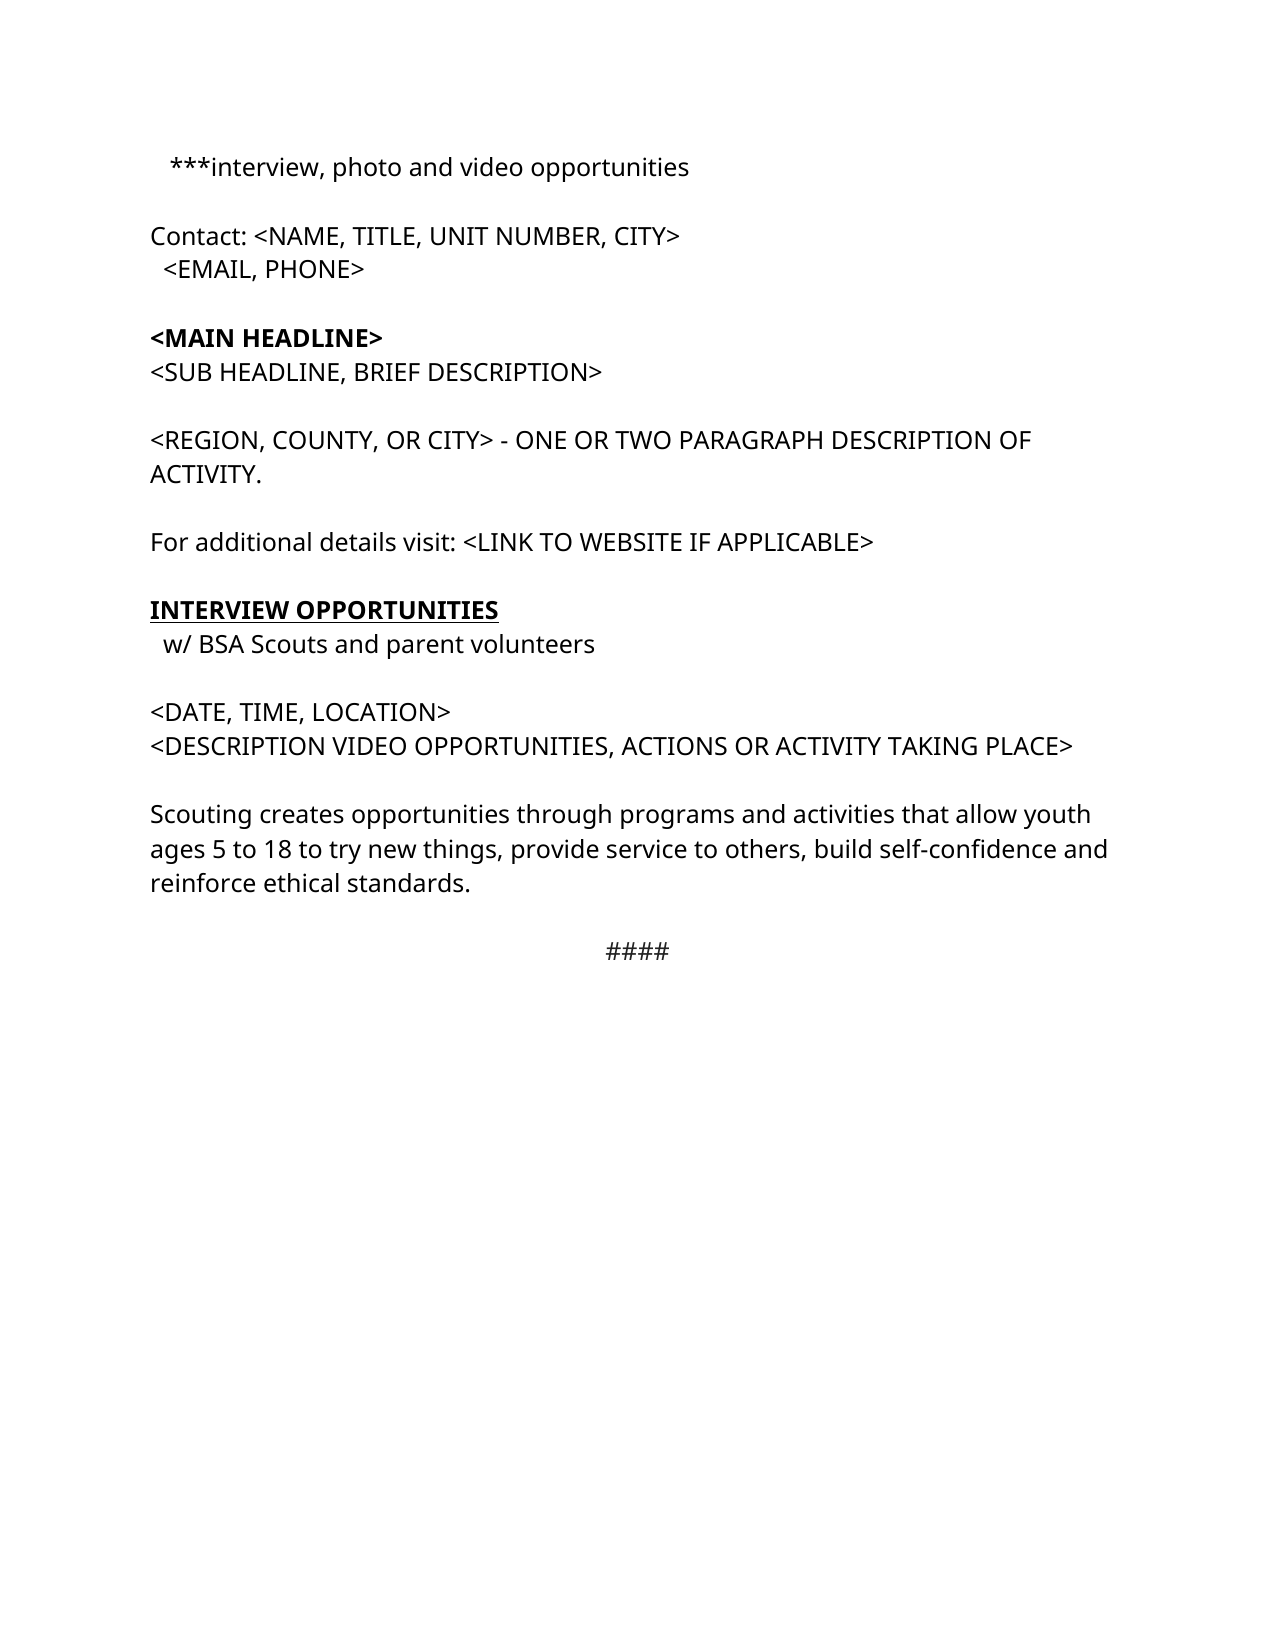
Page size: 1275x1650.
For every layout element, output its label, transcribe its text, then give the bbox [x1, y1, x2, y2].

text <REGION, COUNTY, OR CITY> - ONE OR TWO PARAGRAPH DESCRIPTION OF ACTIVITY. [150, 422, 1125, 491]
text Scouting creates opportunities through programs and activities that allow youth ages 5 to 18 to try new things, provide service to others, build self-confidence and reinforce ethical standards. [150, 797, 1125, 899]
text <EMAIL, PHONE> [150, 252, 1125, 286]
text <SUB HEADLINE, BRIEF DESCRIPTION> [150, 354, 1125, 388]
text <DESCRIPTION VIDEO OPPORTUNITIES, ACTIONS OR ACTIVITY TAKING PLACE> [150, 729, 1125, 763]
text <MAIN HEADLINE> [150, 320, 1125, 354]
text w/ BSA Scouts and parent volunteers [150, 627, 1125, 661]
text #### [150, 933, 1125, 967]
text Contact: <NAME, TITLE, UNIT NUMBER, CITY> [150, 218, 1125, 252]
text INTERVIEW OPPORTUNITIES [150, 593, 1125, 627]
text <DATE, TIME, LOCATION> [150, 695, 1125, 729]
text For additional details visit: <LINK TO WEBSITE IF APPLICABLE> [150, 525, 1125, 559]
text ***interview, photo and video opportunities [150, 150, 1125, 184]
